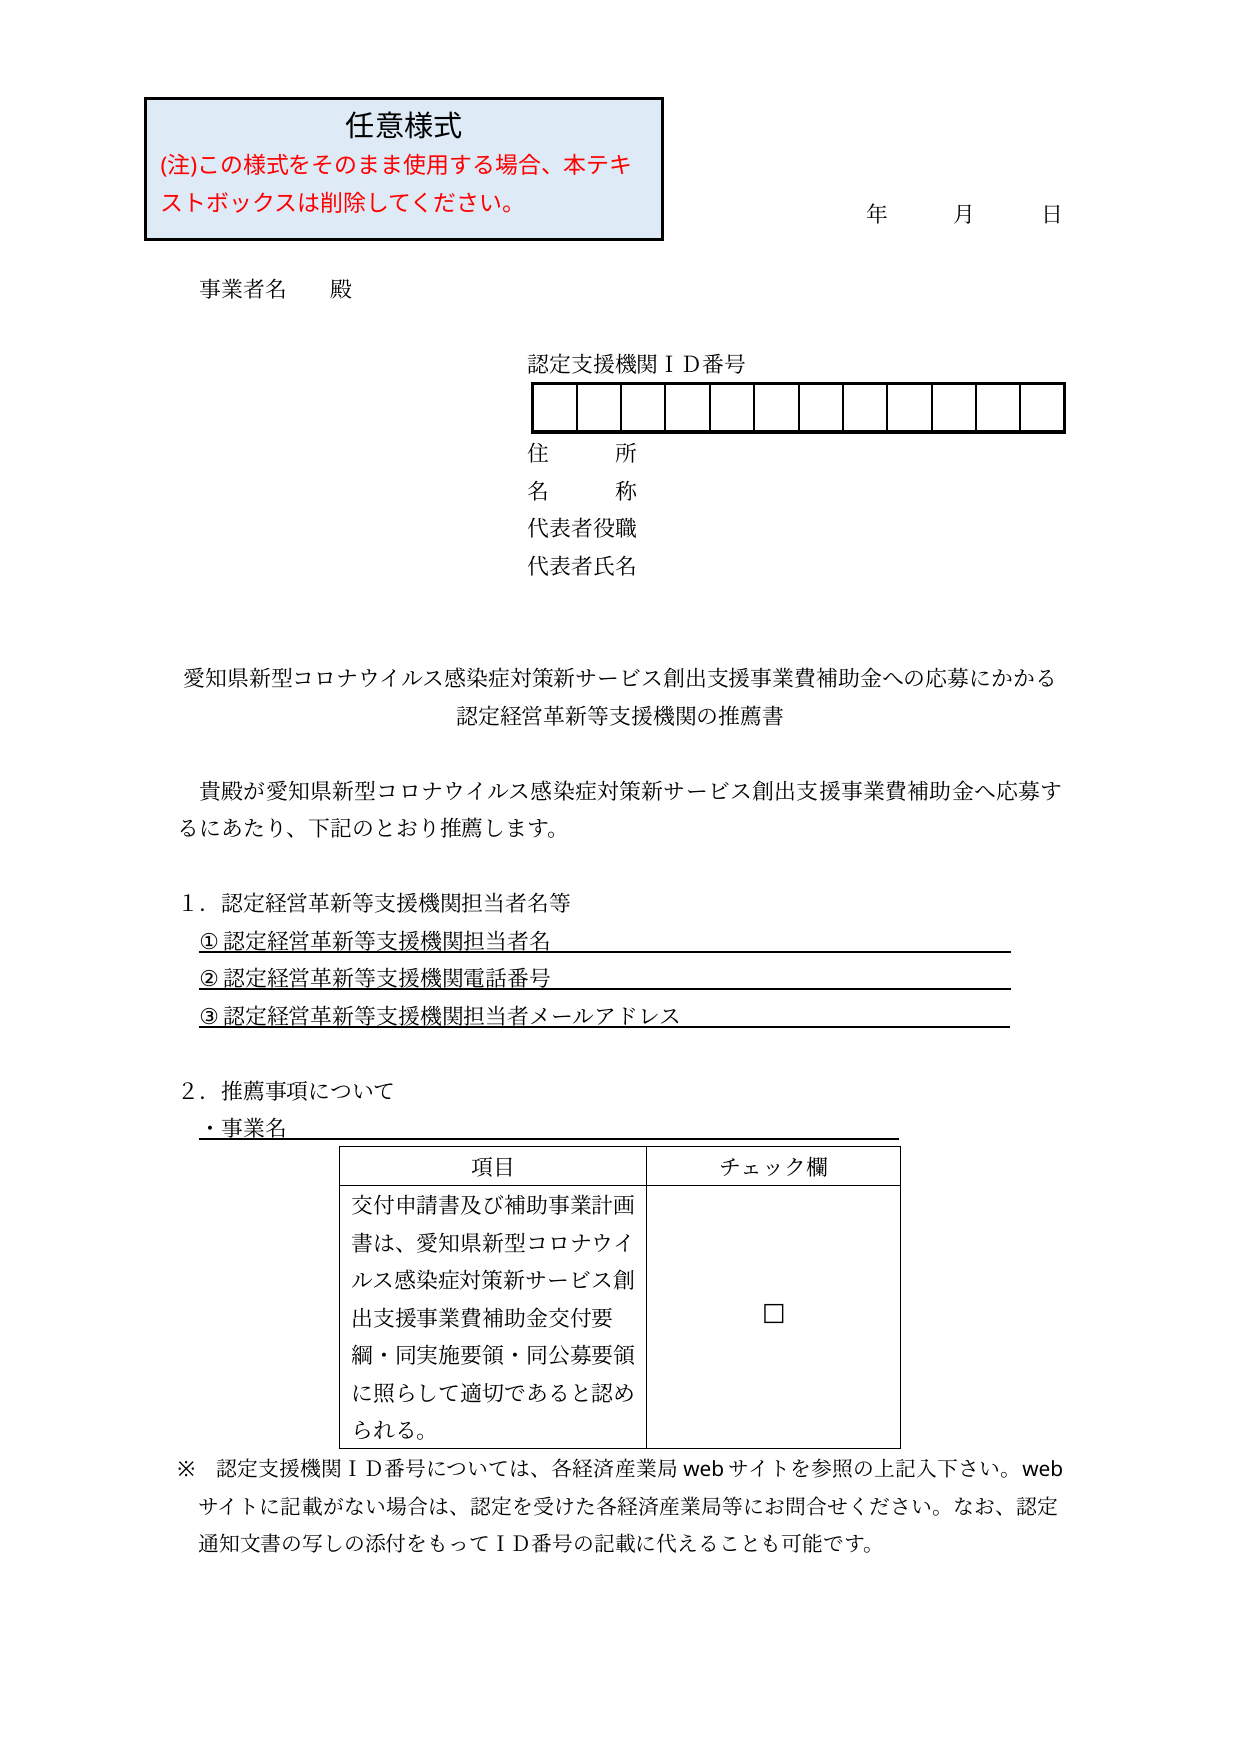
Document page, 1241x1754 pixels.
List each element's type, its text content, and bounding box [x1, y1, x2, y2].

table_cell 交付申請書及び補助事業計画書は、愛知県新型コロナウイルス感染症対策新サービス創出支援事業費補助金交付要綱・同実施要領・同公募要領に照らして適切であると認められる。 [340, 1186, 646, 1448]
text ③認定経営革新等支援機関担当者メールアドレス [177, 996, 1063, 1033]
text 愛知県新型コロナウイルス感染症対策新サービス創出支援事業費補助金への応募にかかる [177, 658, 1063, 696]
text 代表者役職 [177, 508, 1063, 546]
text 住 所 [177, 433, 1063, 471]
text 貴殿が愛知県新型コロナウイルス感染症対策新サービス創出支援事業費補助金へ応募するにあたり、下記のとおり推薦します。 [177, 771, 1063, 846]
text 認定経営革新等支援機関の推薦書 [177, 696, 1063, 733]
text 代表者氏名 [177, 546, 1063, 583]
table_header [622, 385, 664, 430]
text ２．推薦事項について [177, 1071, 1063, 1108]
table_header [844, 385, 886, 430]
text ②認定経営革新等支援機関電話番号 [177, 958, 1063, 996]
table_header 項目 [340, 1147, 646, 1184]
table_header [755, 385, 798, 430]
table_header [578, 385, 620, 430]
text 年 月 日 [664, 194, 1063, 232]
table_header [1021, 385, 1063, 430]
table_header [888, 385, 931, 430]
table_cell □ [647, 1186, 900, 1448]
table_header [933, 385, 975, 430]
table_header [666, 385, 709, 430]
text 認定支援機関ＩＤ番号 [177, 344, 976, 382]
table_header [977, 385, 1019, 430]
text 名 称 [177, 471, 1063, 508]
text １．認定経営革新等支援機関担当者名等 [177, 883, 1063, 921]
table_header チェック欄 [647, 1147, 900, 1184]
text ①認定経営革新等支援機関担当者名 [177, 921, 1063, 958]
table_header [534, 385, 576, 430]
table_header [800, 385, 842, 430]
text ・事業名 [177, 1108, 1063, 1146]
text 事業者名 殿 [177, 269, 1063, 307]
text ※ 認定支援機関ＩＤ番号については、各経済産業局webサイトを参照の上記入下さい。webサイトに記載がない場合は、認定を受けた各経済産業局等にお問合せください。なお、認定通知文書の写しの添付をもってＩＤ番号の記載に代えることも可能です。 [177, 1449, 1063, 1562]
table_header [711, 385, 753, 430]
